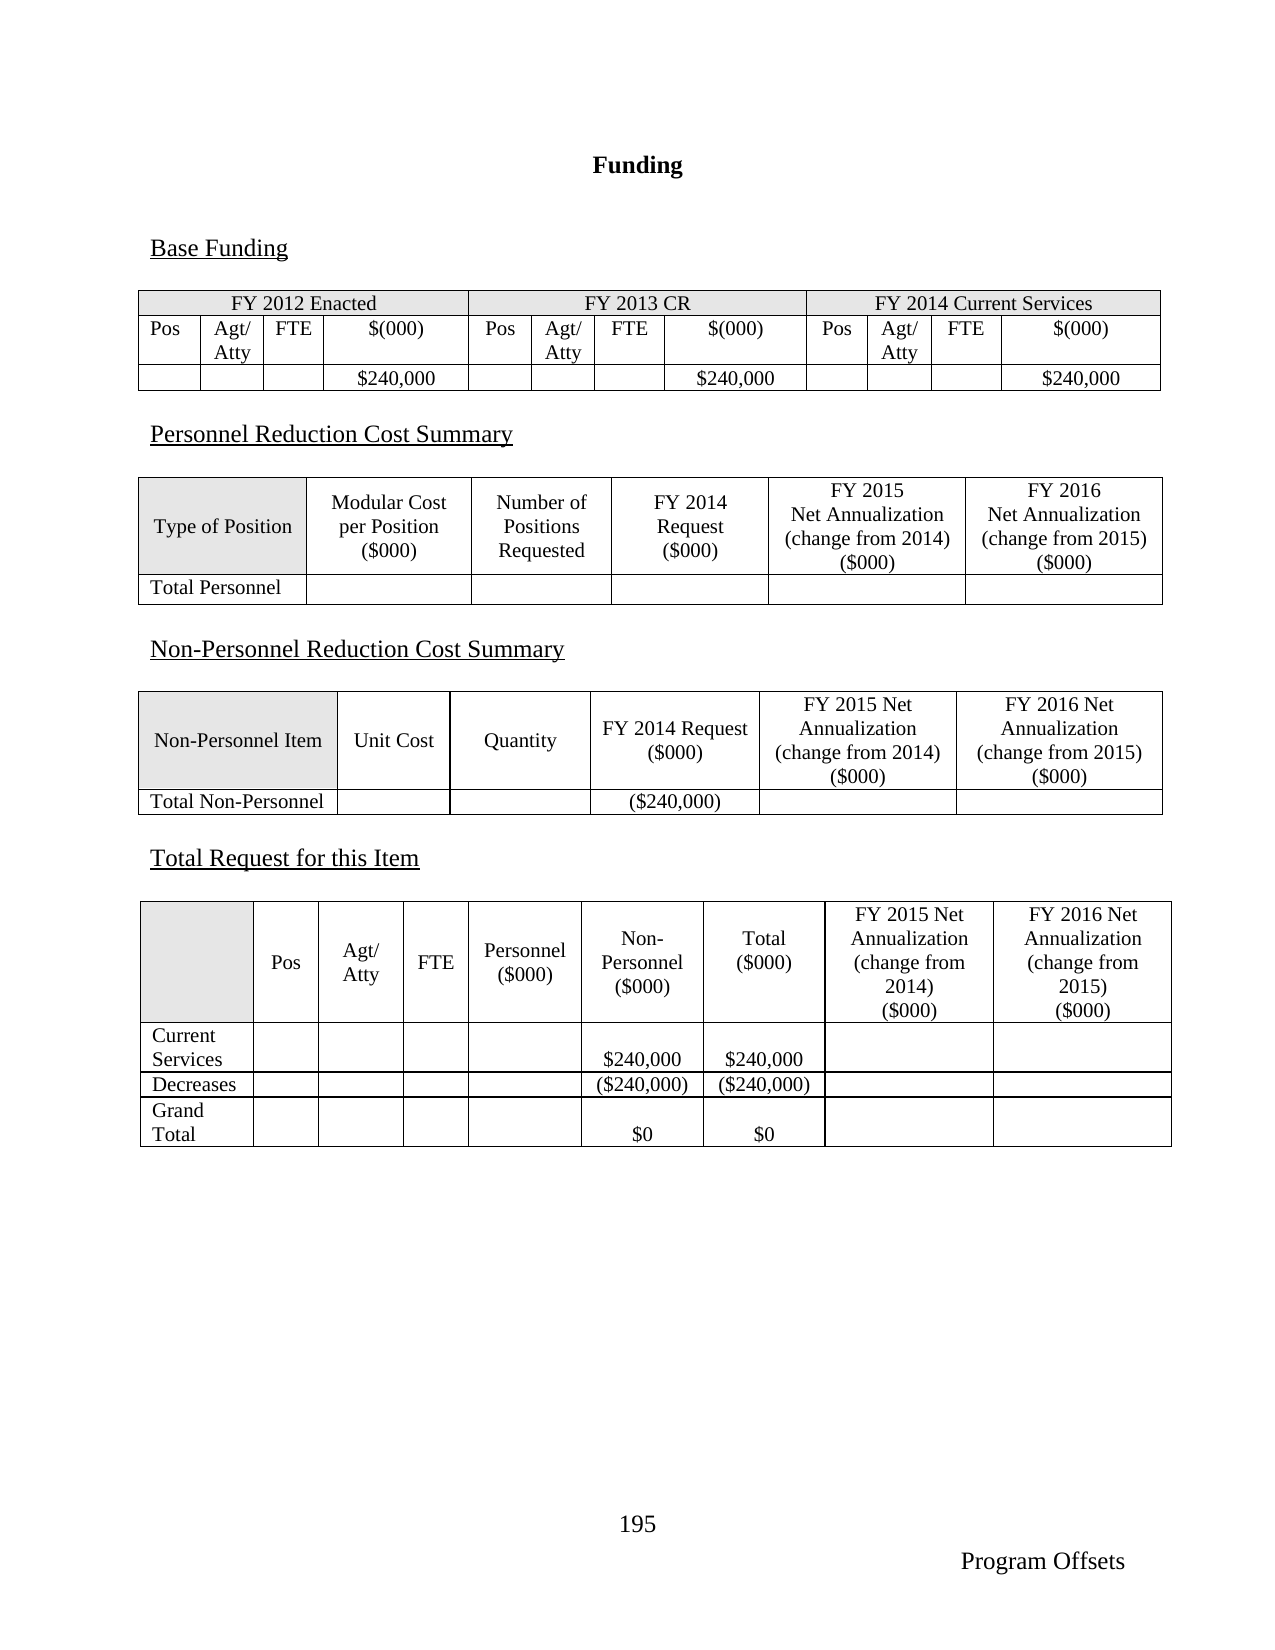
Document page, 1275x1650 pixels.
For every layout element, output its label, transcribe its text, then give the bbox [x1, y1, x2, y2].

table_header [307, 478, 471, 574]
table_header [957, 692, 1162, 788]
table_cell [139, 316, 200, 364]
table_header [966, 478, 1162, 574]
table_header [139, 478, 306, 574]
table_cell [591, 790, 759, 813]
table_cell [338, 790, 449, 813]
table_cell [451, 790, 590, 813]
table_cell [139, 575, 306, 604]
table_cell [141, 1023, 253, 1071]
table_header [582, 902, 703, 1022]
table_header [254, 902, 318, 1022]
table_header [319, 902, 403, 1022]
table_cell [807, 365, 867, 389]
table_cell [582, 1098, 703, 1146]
text Base Funding [150, 233, 1125, 261]
text Total Request for this Item [150, 843, 1125, 872]
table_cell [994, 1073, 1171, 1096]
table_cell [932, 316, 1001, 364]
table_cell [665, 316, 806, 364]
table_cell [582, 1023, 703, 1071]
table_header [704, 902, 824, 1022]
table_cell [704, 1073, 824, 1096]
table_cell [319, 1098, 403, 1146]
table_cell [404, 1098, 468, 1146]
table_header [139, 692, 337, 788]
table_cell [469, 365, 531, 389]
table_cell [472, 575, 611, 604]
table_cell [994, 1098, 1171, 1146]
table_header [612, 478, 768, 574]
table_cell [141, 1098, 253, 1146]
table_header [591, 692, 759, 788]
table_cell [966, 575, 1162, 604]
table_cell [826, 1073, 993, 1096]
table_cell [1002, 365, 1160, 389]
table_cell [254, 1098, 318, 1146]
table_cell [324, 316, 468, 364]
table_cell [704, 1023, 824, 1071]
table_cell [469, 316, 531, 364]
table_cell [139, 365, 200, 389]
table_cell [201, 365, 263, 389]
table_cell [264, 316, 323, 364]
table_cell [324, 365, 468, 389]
text Personnel Reduction Cost Summary [150, 419, 1125, 448]
text Non-Personnel Reduction Cost Summary [150, 634, 1125, 662]
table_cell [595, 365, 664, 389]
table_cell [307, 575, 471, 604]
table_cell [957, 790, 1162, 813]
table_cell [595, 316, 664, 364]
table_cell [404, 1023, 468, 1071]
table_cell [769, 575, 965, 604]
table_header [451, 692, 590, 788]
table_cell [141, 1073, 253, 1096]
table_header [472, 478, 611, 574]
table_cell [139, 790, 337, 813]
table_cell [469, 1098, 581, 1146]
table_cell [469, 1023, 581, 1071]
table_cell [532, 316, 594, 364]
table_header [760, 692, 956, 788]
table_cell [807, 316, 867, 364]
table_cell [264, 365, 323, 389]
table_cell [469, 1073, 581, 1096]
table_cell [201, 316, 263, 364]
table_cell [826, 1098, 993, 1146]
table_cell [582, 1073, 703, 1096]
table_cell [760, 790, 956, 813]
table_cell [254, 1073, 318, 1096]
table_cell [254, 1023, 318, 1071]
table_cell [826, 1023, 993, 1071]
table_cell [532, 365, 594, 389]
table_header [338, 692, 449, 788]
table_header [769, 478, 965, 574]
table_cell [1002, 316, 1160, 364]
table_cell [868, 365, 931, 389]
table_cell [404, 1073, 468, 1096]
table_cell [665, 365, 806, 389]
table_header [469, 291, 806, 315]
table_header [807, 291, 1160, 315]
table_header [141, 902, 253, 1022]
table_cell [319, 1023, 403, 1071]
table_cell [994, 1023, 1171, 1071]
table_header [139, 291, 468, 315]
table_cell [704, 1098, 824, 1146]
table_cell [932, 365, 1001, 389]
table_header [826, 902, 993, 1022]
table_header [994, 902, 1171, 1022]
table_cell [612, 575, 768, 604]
text Funding [150, 150, 1125, 179]
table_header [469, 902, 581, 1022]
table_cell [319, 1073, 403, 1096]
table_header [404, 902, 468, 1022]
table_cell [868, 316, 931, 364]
